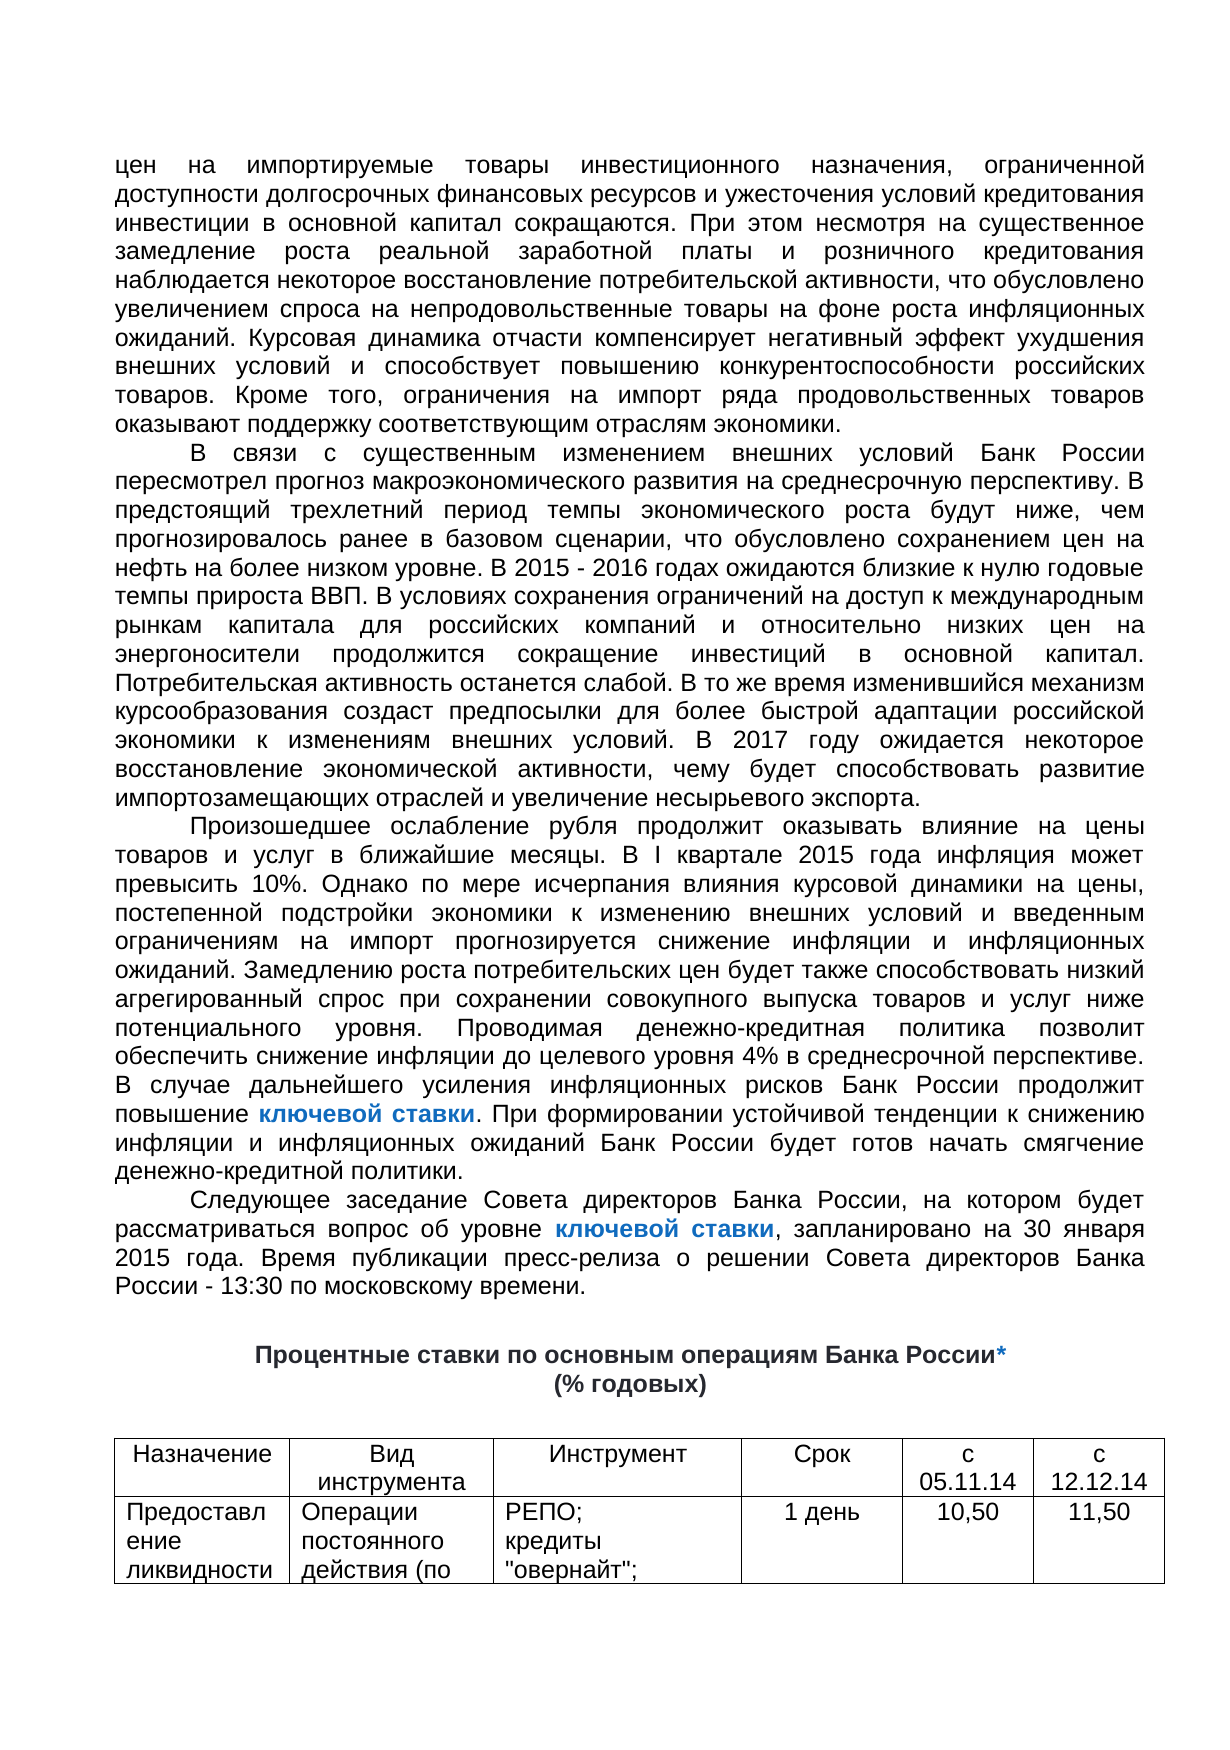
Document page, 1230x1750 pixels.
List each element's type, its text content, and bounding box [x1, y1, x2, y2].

table_header Вид инструмента [290, 1439, 493, 1496]
table_cell 11,50 [1034, 1497, 1164, 1583]
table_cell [494, 1497, 741, 1583]
table_header с 12.12.14 [1034, 1439, 1164, 1496]
text Следующее заседание Совета директоров Банка России, на котором будет рассматриваться вопрос об уровне ключевой ставки, запланировано на 30 января 2015 года. Время публикации пресс-релиза о решении Совета директоров Банка России - 13:30 по московскому времени. [114, 1185, 1146, 1300]
subtitle Процентные ставки по основным операциям Банка России* (% годовых) [114, 1340, 1146, 1397]
table_header Срок [742, 1439, 902, 1496]
table_cell 1 день [742, 1497, 902, 1583]
table_header Назначение [115, 1439, 289, 1496]
table_cell 10,50 [903, 1497, 1033, 1583]
table_header Инструмент [494, 1439, 741, 1496]
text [114, 150, 1146, 437]
text Произошедшее ослабление рубля продолжит оказывать влияние на цены товаров и услуг в ближайшие месяцы. В I квартале 2015 года инфляция может превысить 10%. Однако по мере исчерпания влияния курсовой динамики на цены, постепенной подстройки экономики к изменению внешних условий и введенным ограничениям на импорт прогнозируется снижение инфляции и инфляционных ожиданий. Замедлению роста потребительских цен будет также способствовать низкий агрегированный спрос при сохранении совокупного выпуска товаров и услуг ниже потенциального уровня. Проводимая денежно-кредитная политика позволит обеспечить снижение инфляции до целевого уровня 4% в среднесрочной перспективе. В случае дальнейшего усиления инфляционных рисков Банк России продолжит повышение ключевой ставки. При формировании устойчивой тенденции к снижению инфляции и инфляционных ожиданий Банк России будет готов начать смягчение денежно-кредитной политики. [114, 811, 1146, 1185]
text В связи с существенным изменением внешних условий Банк России пересмотрел прогноз макроэкономического развития на среднесрочную перспективу. В предстоящий трехлетний период темпы экономического роста будут ниже, чем прогнозировалось ранее в базовом сценарии, что обусловлено сохранением цен на нефть на более низком уровне. В 2015 - 2016 годах ожидаются близкие к нулю годовые темпы прироста ВВП. В условиях сохранения ограничений на доступ к международным рынкам капитала для российских компаний и относительно низких цен на энергоносители продолжится сокращение инвестиций в основной капитал. Потребительская активность останется слабой. В то же время изменившийся механизм курсообразования создаст предпосылки для более быстрой адаптации российской экономики к изменениям внешних условий. В 2017 году ожидается некоторое восстановление экономической активности, чему будет способствовать развитие импортозамещающих отраслей и увеличение несырьевого экспорта. [114, 437, 1146, 811]
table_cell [115, 1497, 289, 1583]
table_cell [290, 1497, 493, 1583]
table_header с 05.11.14 [903, 1439, 1033, 1496]
